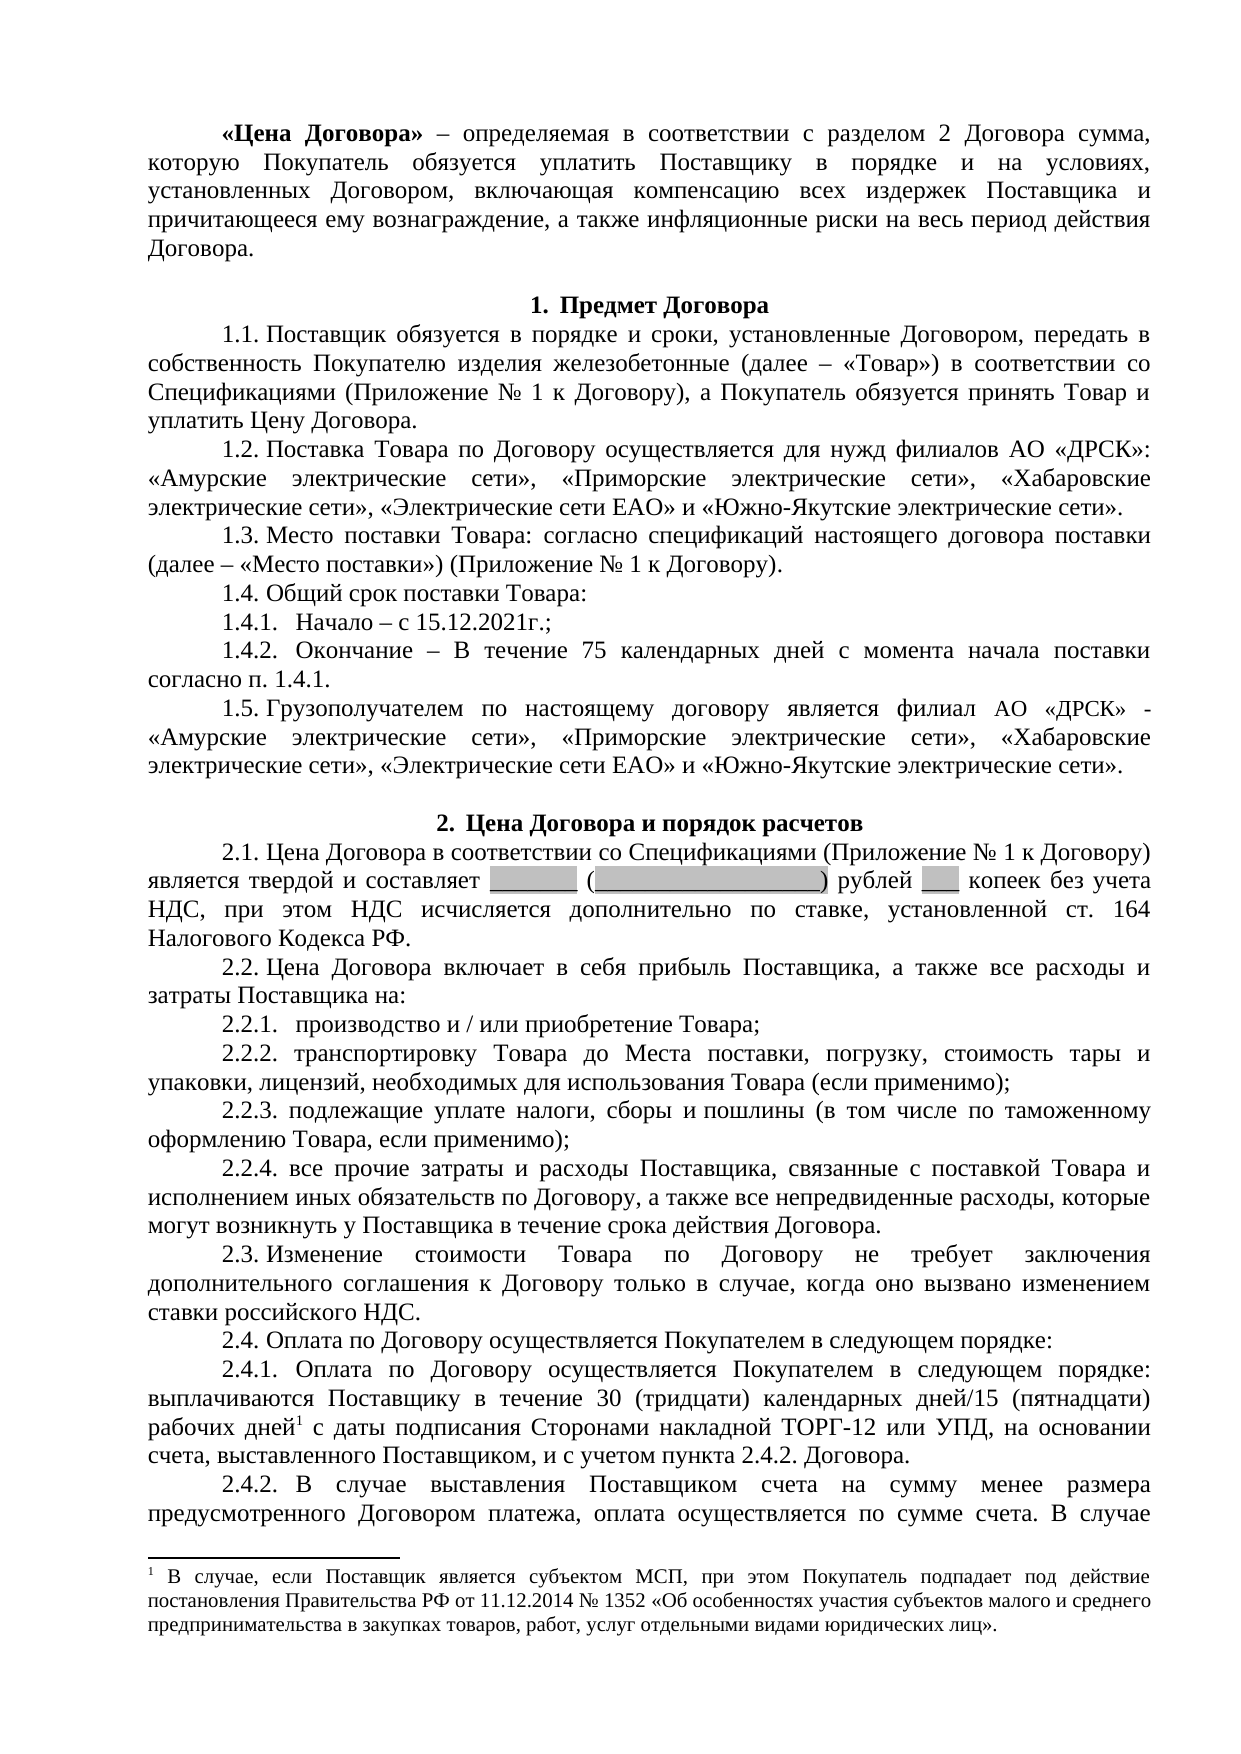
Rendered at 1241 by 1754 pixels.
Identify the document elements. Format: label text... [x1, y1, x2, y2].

list Изменение стоимости Товара по Договору не требует заключения дополнительного соглашения к Договору только в случае, когда оно вызвано изменением ставки российского НДС. [148, 1239, 1152, 1326]
text 2.2.4. все прочие затраты и расходы Поставщика, связанные с поставкой Товара и исполнением иных обязательств по Договору, а также все непредвиденные расходы, которые могут возникнуть у Поставщика в течение срока действия Договора. [148, 1153, 1152, 1239]
list Грузополучателем по настоящему договору является филиал АО «ДРСК» - «Амурские электрические сети», «Приморские электрические сети», «Хабаровские электрические сети», «Электрические сети ЕАО» и «Южно-Якутские электрические сети». [148, 693, 1152, 779]
list 2.2.2. транспортировку Товара до Места поставки, погрузку, стоимость тары и упаковки, лицензий, необходимых для использования Товара (если применимо); [148, 1038, 1152, 1096]
list Место поставки Товара: согласно спецификаций настоящего договора поставки (далее – «Место поставки») (Приложение № 1 к Договору). [148, 521, 1152, 578]
list Окончание – В течение 75 календарных дней с момента начала поставки согласно п. 1.4.1. [148, 636, 1152, 693]
list Оплата по Договору осуществляется Покупателем в следующем порядке: выплачиваются Поставщику в течение 30 (тридцати) календарных дней/15 (пятнадцати) рабочих дней с даты подписания Сторонами накладной ТОРГ-12 или УПД, на основании счета, выставленного Поставщиком, и с учетом пункта 2.4.2. Договора. [148, 1354, 1152, 1469]
list Предмет Договора [148, 291, 1152, 319]
list Начало – с 15.12.2021г.; [148, 607, 1152, 636]
text 2.2.3. подлежащие уплате налоги, сборы и пошлины (в том числе по таможенному оформлению Товара, если применимо); [148, 1096, 1152, 1153]
list Цена Договора и порядок расчетов [148, 808, 1152, 837]
list Общий срок поставки Товара: [148, 578, 1152, 607]
list Поставщик обязуется в порядке и сроки, установленные Договором, передать в собственность Покупателю изделия железобетонные (далее – «Товар») в соответствии со Спецификациями (Приложение № 1 к Договору), а Покупатель обязуется принять Товар и уплатить Цену Договора. [148, 319, 1152, 434]
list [148, 1469, 1152, 1527]
list Цена Договора включает в себя прибыль Поставщика, а также все расходы и затраты Поставщика на: [148, 952, 1152, 1009]
list Цена Договора в соответствии со Спецификациями (Приложение № 1 к Договору) является твердой и составляет _______ (__________________) рублей ___ копеек без учета НДС, при этом НДС исчисляется дополнительно по ставке, установленной ст. 164 Налогового Кодекса РФ. [148, 837, 1152, 952]
subtitle «Цена Договора» – определяемая в соответствии с разделом 2 Договора сумма, которую Покупатель обязуется уплатить Поставщику в порядке и на условиях, установленных Договором, включающая компенсацию всех издержек Поставщика и причитающееся ему вознаграждение, а также инфляционные риски на весь период действия Договора. [148, 118, 1152, 262]
list Поставка Товара по Договору осуществляется для нужд филиалов АО «ДРСК»: «Амурские электрические сети», «Приморские электрические сети», «Хабаровские электрические сети», «Электрические сети ЕАО» и «Южно-Якутские электрические сети». [148, 434, 1152, 521]
list Оплата по Договору осуществляется Покупателем в следующем порядке: [148, 1326, 1152, 1354]
list производство и / или приобретение Товара; [148, 1009, 1152, 1038]
